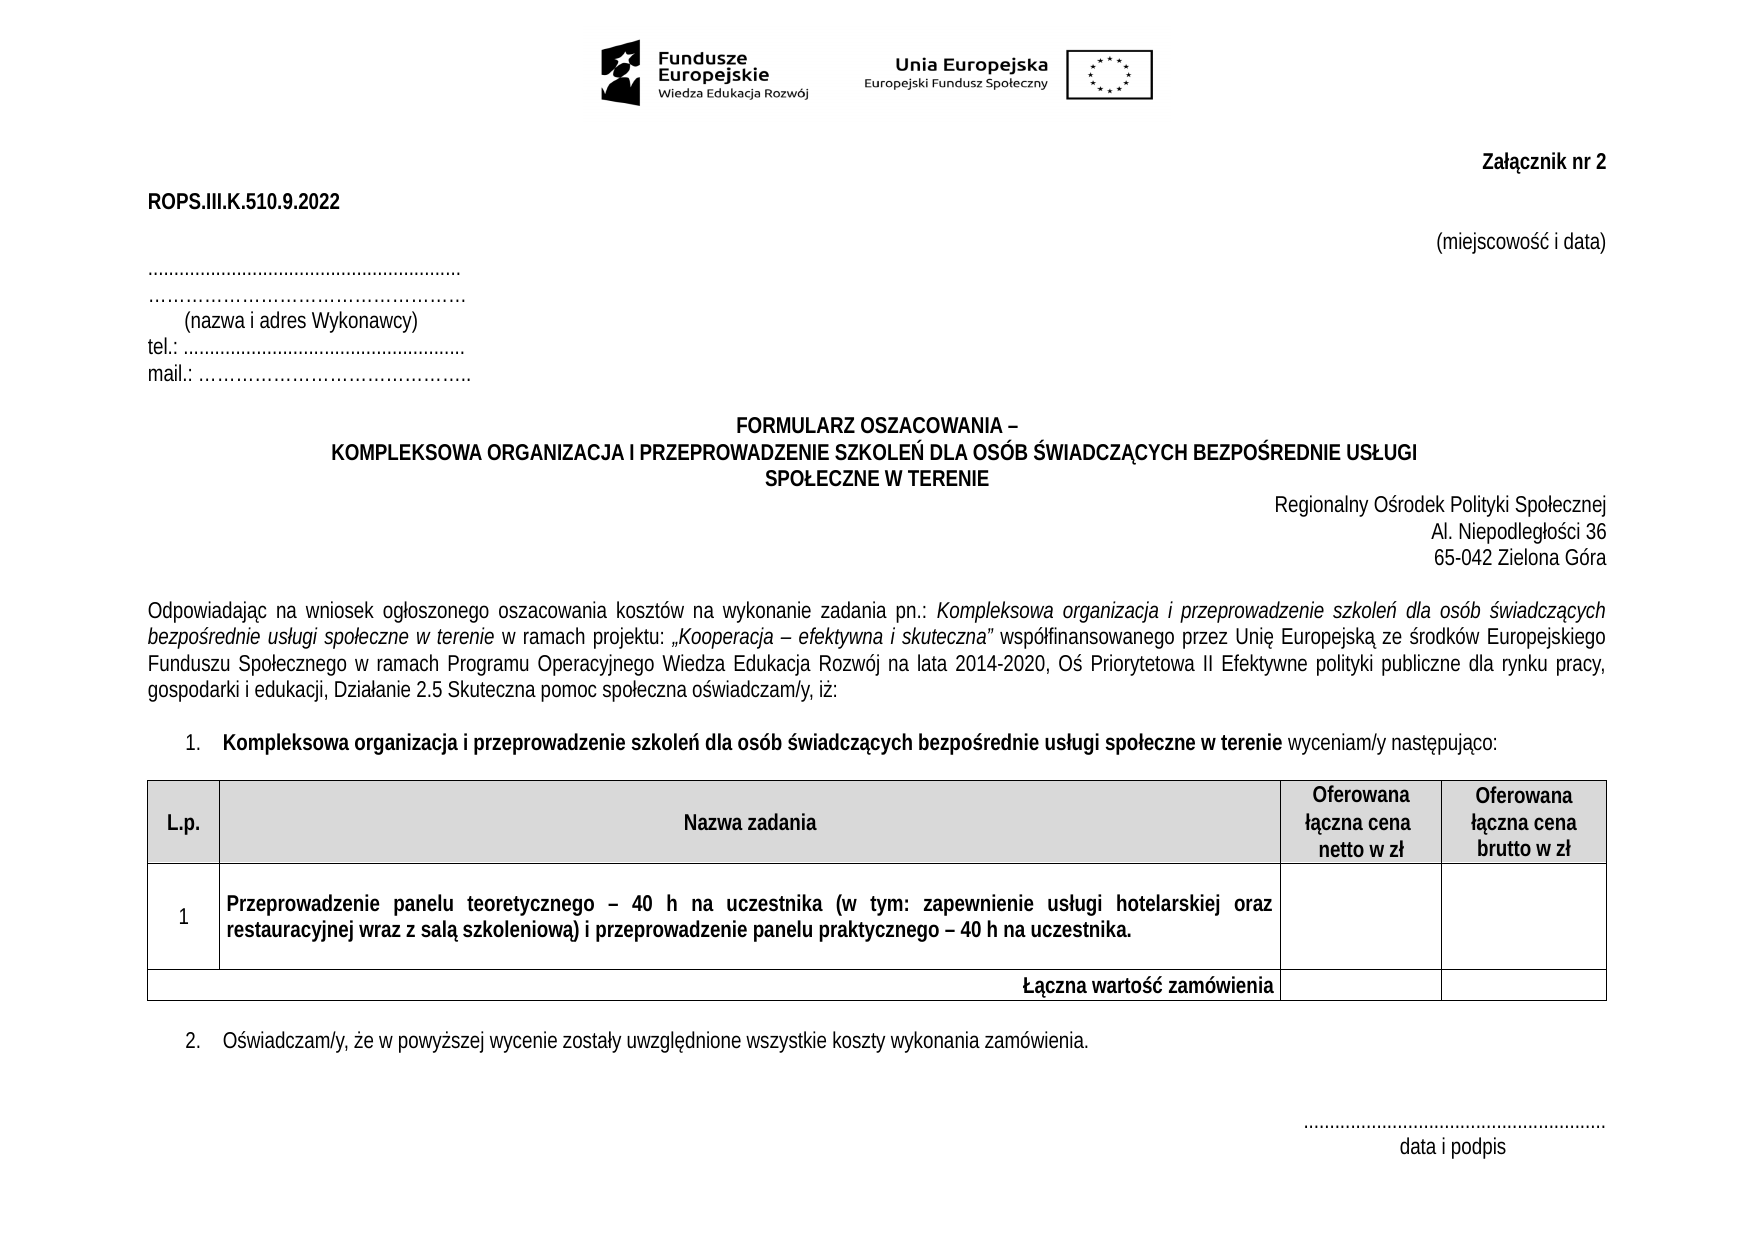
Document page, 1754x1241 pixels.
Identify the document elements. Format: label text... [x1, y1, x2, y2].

text …………………………………………… [148, 281, 1606, 307]
table_cell [1281, 864, 1441, 969]
picture [582, 23, 1172, 122]
text Regionalny Ośrodek Polityki Społecznej [148, 491, 1606, 518]
table_header L.p. [148, 781, 219, 862]
text ............................................................ [148, 254, 1606, 281]
text Odpowiadając na wniosek ogłoszonego oszacowania kosztów na wykonanie zadania pn.: Kompleksowa organizacja i przeprowadzenie szkoleń dla osób świadczących bezpośrednie usługi społeczne w terenie w ramach projektu: „Kooperacja – efektywna i skuteczna” współfinansowanego przez Unię Europejską ze środków Europejskiego Funduszu Społecznego w ramach Programu Operacyjnego Wiedza Edukacja Rozwój na lata 2014-2020, Oś Priorytetowa II Efektywne polityki publiczne dla rynku pracy, gospodarki i edukacji, Działanie 2.5 Skuteczna pomoc społeczna oświadczam/y, iż: [148, 597, 1606, 702]
text Załącznik nr 2 [148, 148, 1606, 174]
table_cell [1442, 864, 1606, 969]
text KOMPLEKSOWA ORGANIZACJA I PRZEPROWADZENIE SZKOLEŃ DLA OSÓB ŚWIADCZĄCYCH BEZPOŚREDNIE USŁUGI SPOŁECZNE W TERENIE [148, 439, 1606, 491]
table_cell [1281, 970, 1441, 1000]
list Kompleksowa organizacja i przeprowadzenie szkoleń dla osób świadczących bezpośrednie usługi społeczne w terenie wyceniam/y następująco: [185, 728, 1606, 755]
text (miejscowość i data) [148, 228, 1606, 254]
text FORMULARZ OSZACOWANIA – [148, 412, 1606, 439]
text mail.: …………………………………….. [148, 359, 1606, 386]
list Oświadczam/y, że w powyższej wycenie zostały uwzględnione wszystkie koszty wykonania zamówienia. [185, 1027, 1606, 1054]
text 65-042 Zielona Góra [148, 544, 1606, 570]
text (nazwa i adres Wykonawcy) [148, 307, 1606, 333]
table_cell Przeprowadzenie panelu teoretycznego – 40 h na uczestnika (w tym: zapewnienie usługi hotelarskiej oraz restauracyjnej wraz z salą szkoleniową) i przeprowadzenie panelu praktycznego – 40 h na uczestnika. [220, 864, 1280, 969]
table_cell 1 [148, 864, 219, 969]
table_header Oferowana łączna cena brutto w zł [1442, 781, 1606, 862]
table_header Nazwa zadania [220, 781, 1280, 862]
text Al. Niepodległości 36 [148, 518, 1606, 544]
text .......................................................... [148, 1107, 1606, 1133]
text tel.: ...................................................... [148, 333, 1606, 359]
text ROPS.III.K.510.9.2022 [148, 188, 1606, 215]
table_cell Łączna wartość zamówienia [148, 970, 1280, 1000]
table_cell [1442, 970, 1606, 1000]
table_header Oferowana łączna cena netto w zł [1281, 781, 1441, 862]
text data i podpis [148, 1133, 1606, 1159]
